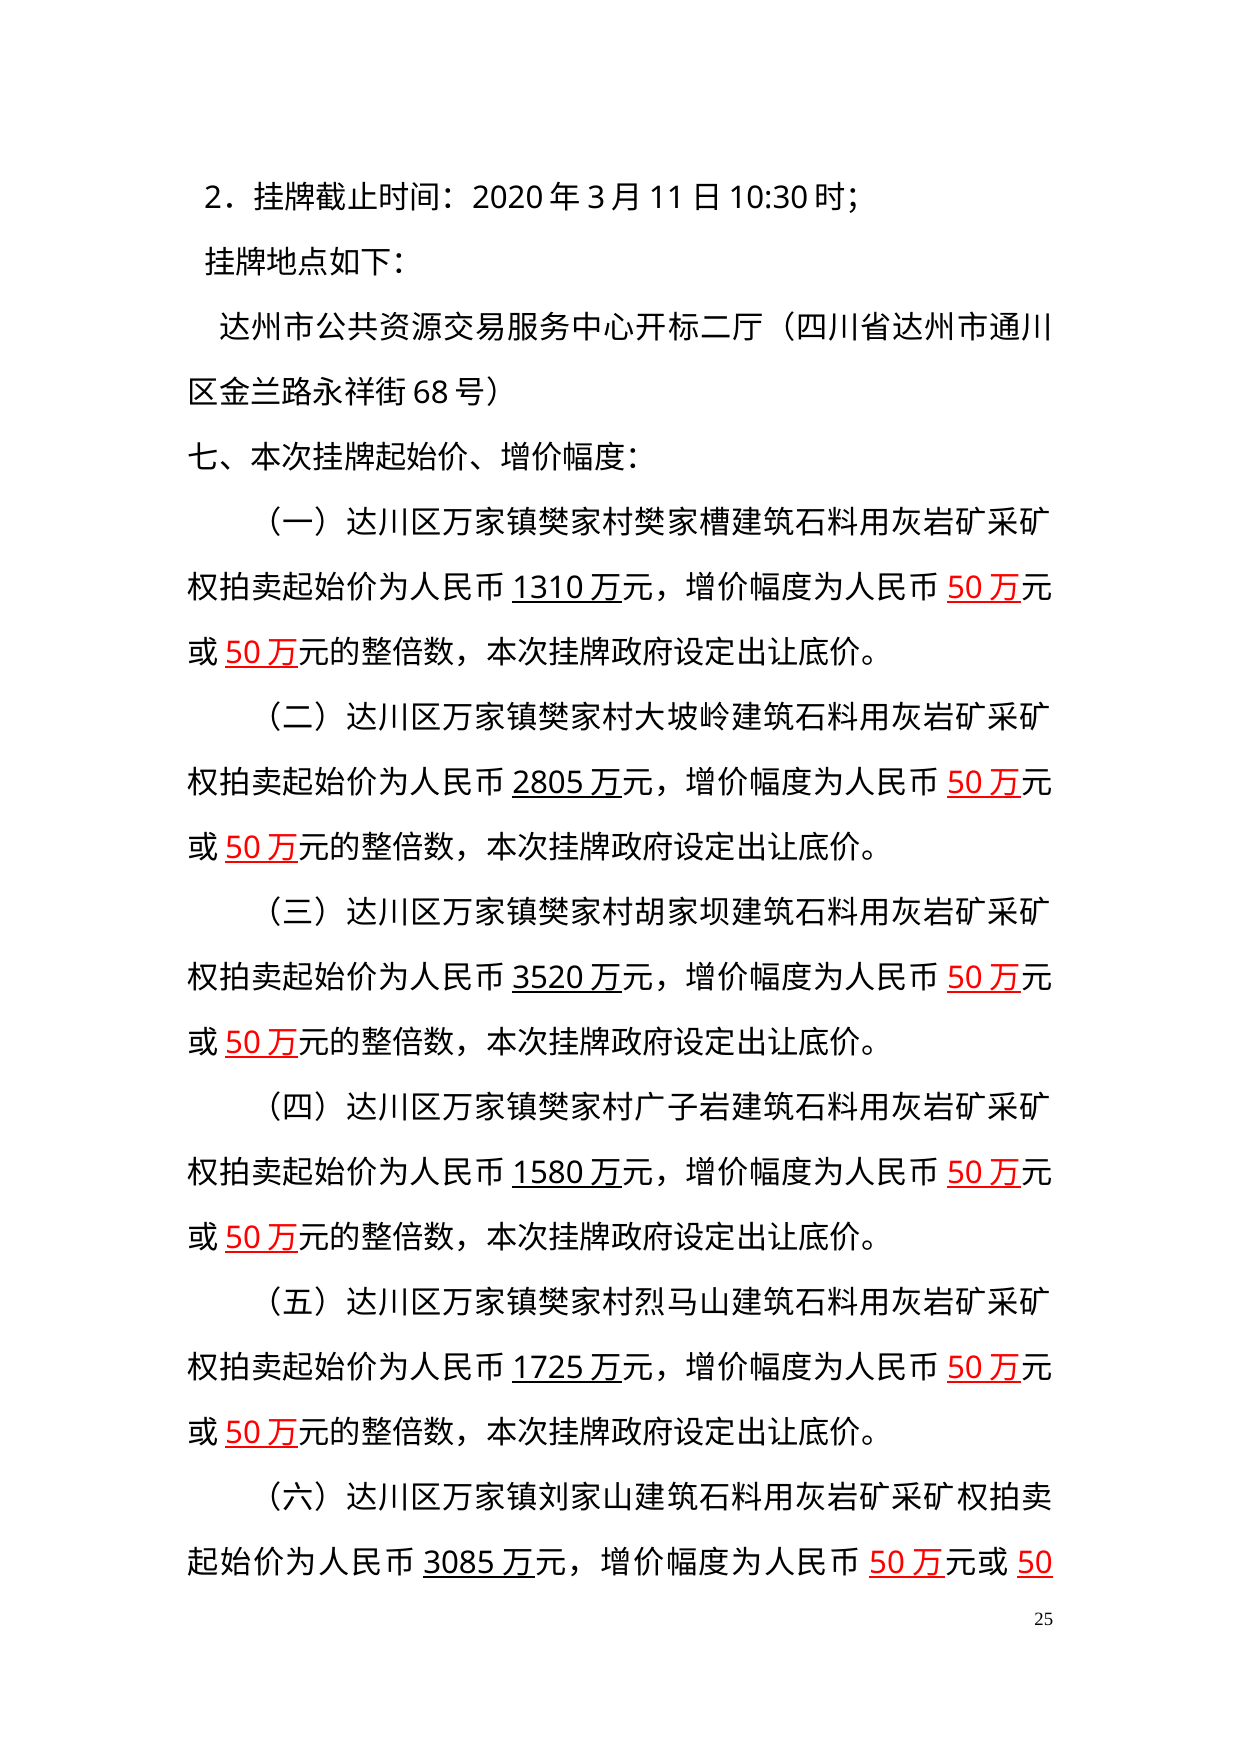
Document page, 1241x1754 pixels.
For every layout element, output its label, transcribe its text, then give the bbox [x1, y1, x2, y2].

text （四）达川区万家镇樊家村广子岩建筑石料用灰岩矿采矿权拍卖起始价为人民币1580万元，增价幅度为人民币50万元或50万元的整倍数，本次挂牌政府设定出让底价。 [187, 1072, 1053, 1267]
text 2．挂牌截止时间：2020年3月11日10:30时； [188, 162, 1053, 227]
text 七、本次挂牌起始价、增价幅度： [188, 422, 1053, 487]
text 达州市公共资源交易服务中心开标二厅（四川省达州市通川区金兰路永祥街68号） [188, 292, 1053, 422]
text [187, 1462, 1053, 1592]
text （二）达川区万家镇樊家村大坡岭建筑石料用灰岩矿采矿权拍卖起始价为人民币2805万元，增价幅度为人民币50万元或50万元的整倍数，本次挂牌政府设定出让底价。 [187, 682, 1053, 877]
text （一）达川区万家镇樊家村樊家槽建筑石料用灰岩矿采矿权拍卖起始价为人民币1310万元，增价幅度为人民币50万元或50万元的整倍数，本次挂牌政府设定出让底价。 [187, 487, 1053, 682]
text （三）达川区万家镇樊家村胡家坝建筑石料用灰岩矿采矿权拍卖起始价为人民币3520万元，增价幅度为人民币50万元或50万元的整倍数，本次挂牌政府设定出让底价。 [187, 877, 1053, 1072]
text （五）达川区万家镇樊家村烈马山建筑石料用灰岩矿采矿权拍卖起始价为人民币1725万元，增价幅度为人民币50万元或50万元的整倍数，本次挂牌政府设定出让底价。 [187, 1267, 1053, 1462]
text 挂牌地点如下： [188, 227, 1053, 292]
